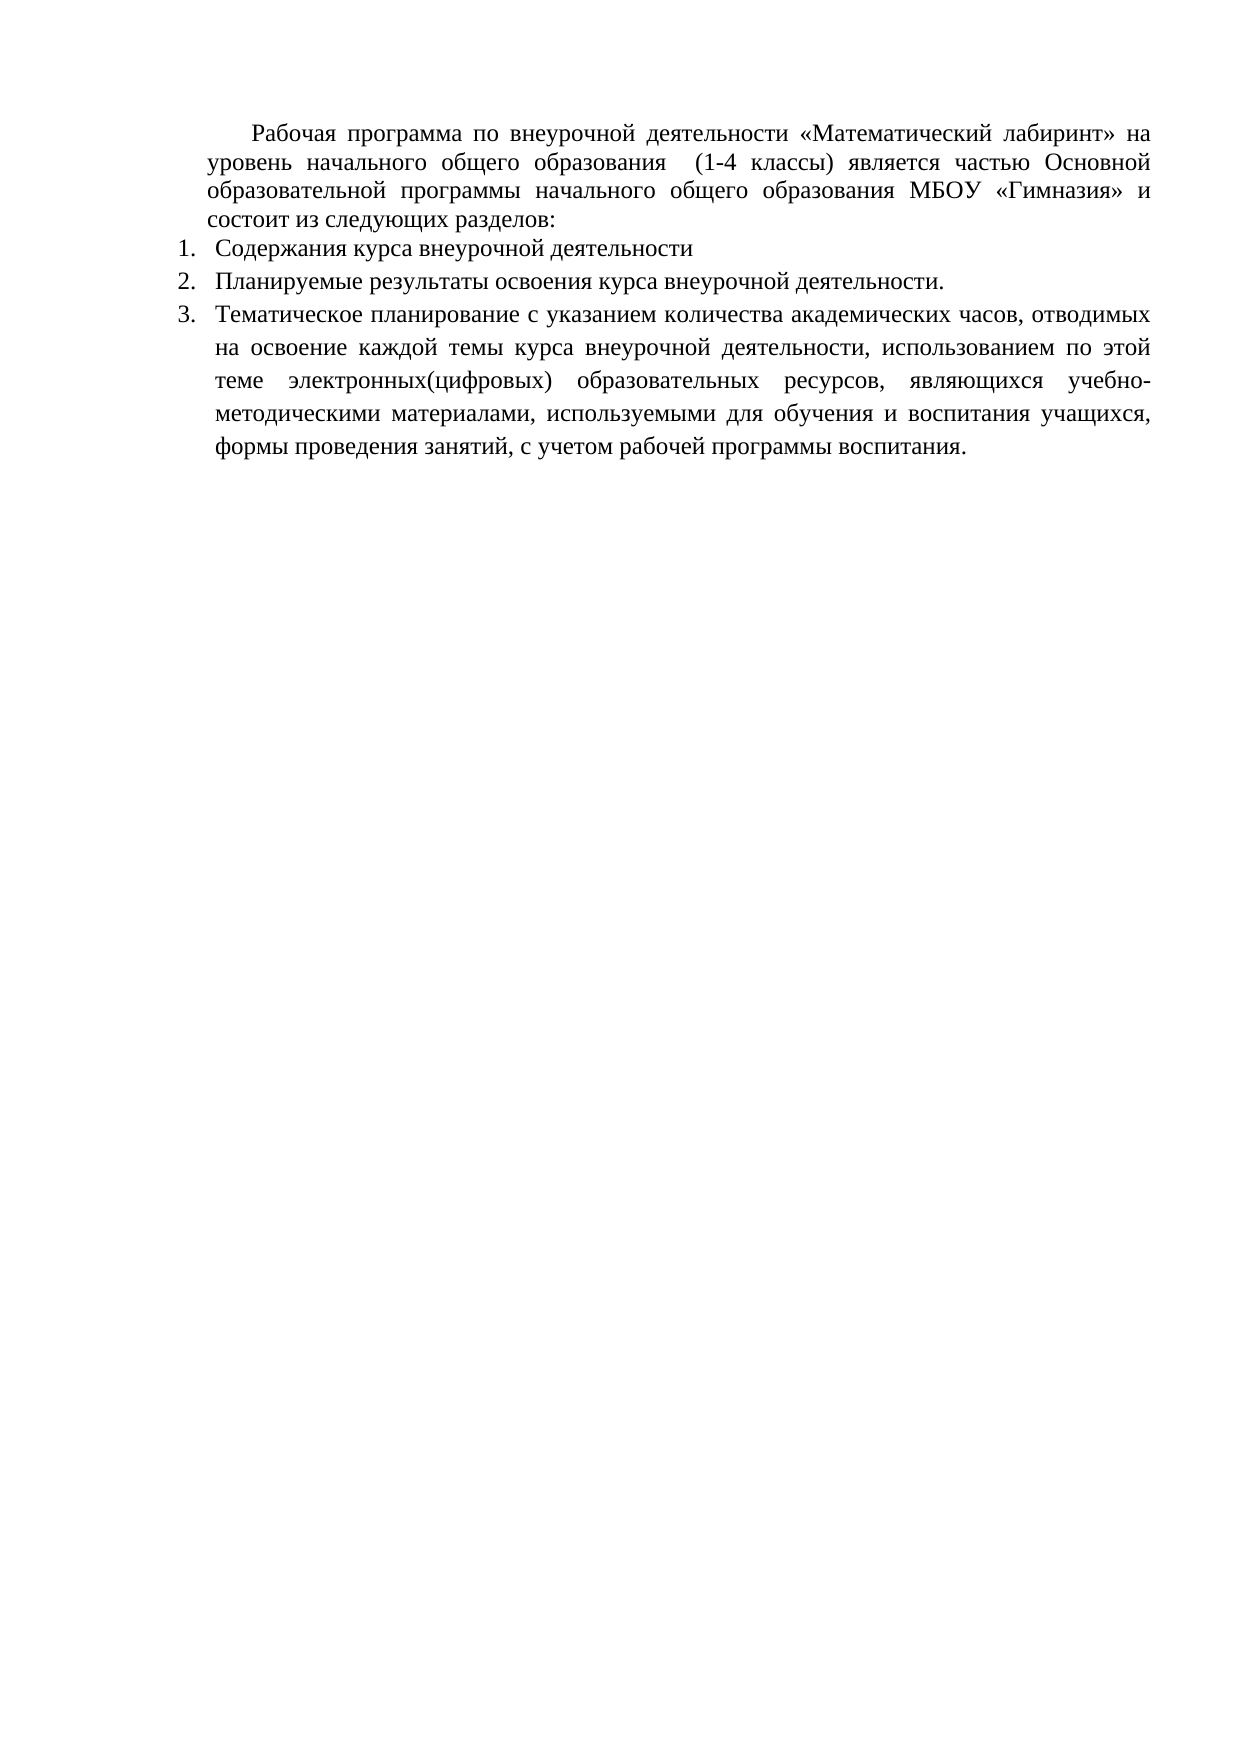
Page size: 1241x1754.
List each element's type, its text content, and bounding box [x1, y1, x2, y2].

list Содержания курса внеурочной деятельности [177, 233, 1152, 262]
list Тематическое планирование с указанием количества академических часов, отводимых на освоение каждой темы курса внеурочной деятельности, использованием по этой теме электронных(цифровых) образовательных ресурсов, являющихся учебно-методическими материалами, используемыми для обучения и воспитания учащихся, формы проведения занятий, с учетом рабочей программы воспитания. [177, 299, 1152, 460]
list Планируемые результаты освоения курса внеурочной деятельности. [177, 266, 1152, 295]
text Рабочая программа по внеурочной деятельности «Математический лабиринт» на уровень начального общего образования (1-4 классы) является частью Основной образовательной программы начального общего образования МБОУ «Гимназия» и состоит из следующих разделов: [207, 118, 1152, 233]
